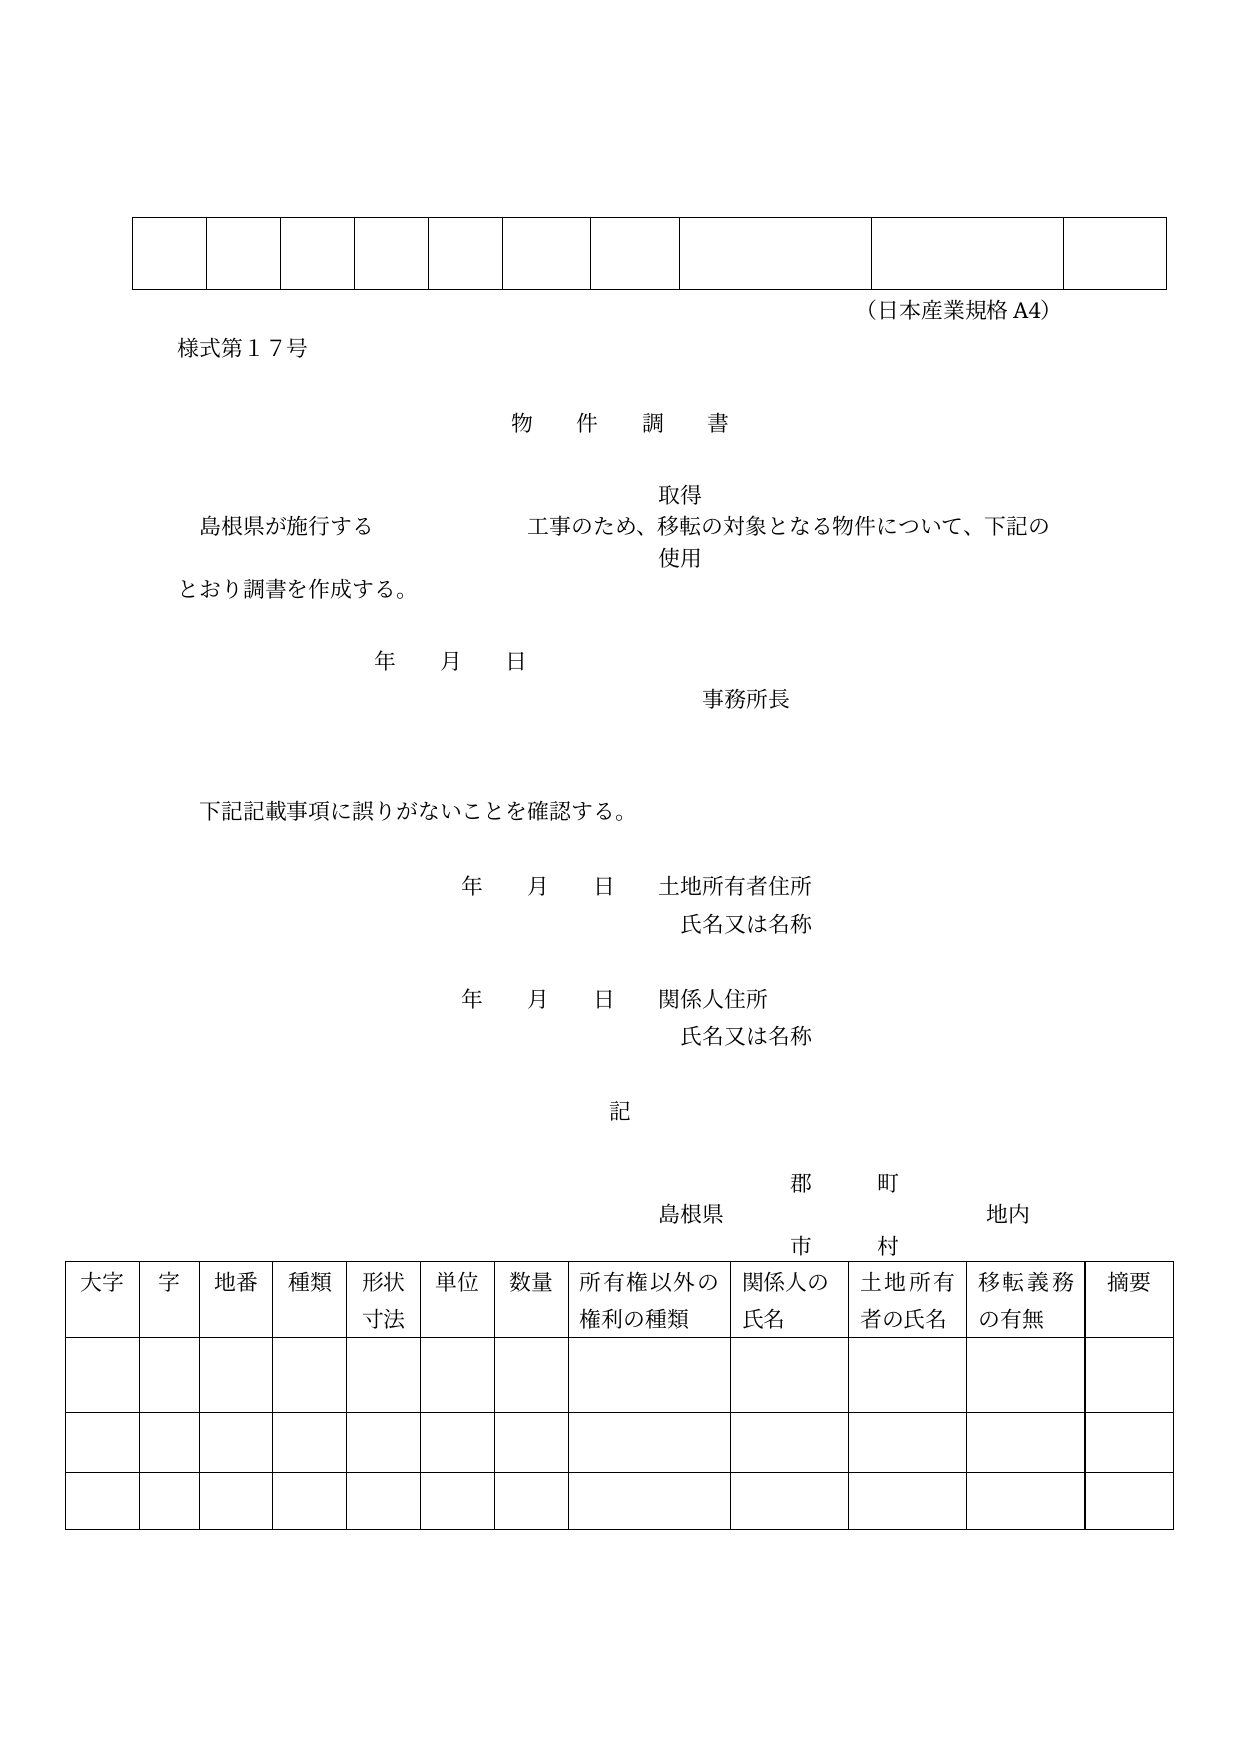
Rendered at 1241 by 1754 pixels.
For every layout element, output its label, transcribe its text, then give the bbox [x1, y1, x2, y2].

text 氏名又は名称 [177, 904, 1063, 941]
table_cell [66, 1338, 139, 1412]
table_cell [849, 1338, 966, 1412]
table_cell [140, 1473, 199, 1529]
table_cell [967, 1473, 1084, 1529]
text 郡 町 [177, 1166, 1063, 1198]
table_cell [569, 1413, 730, 1472]
subtitle 記 [177, 1091, 1063, 1129]
table_cell [429, 218, 502, 289]
table_cell [872, 218, 1063, 289]
text 事務所長 [177, 679, 1063, 716]
text 様式第１７号 [177, 328, 1063, 365]
table_cell [200, 1473, 272, 1529]
table_cell [66, 1413, 139, 1472]
table_cell [281, 218, 354, 289]
table_header 土地所有者の氏名 [849, 1262, 966, 1337]
text 島根県が施行する 工事のため、移転の対象となる物件について、下記の [177, 509, 1063, 541]
table_header 単位 [421, 1262, 494, 1337]
table_cell [347, 1413, 420, 1472]
table_cell [200, 1413, 272, 1472]
table_cell [569, 1338, 730, 1412]
table_cell [967, 1338, 1084, 1412]
text 使用 [177, 541, 1063, 572]
text 島根県 地内 [177, 1198, 1063, 1229]
text 下記記載事項に誤りがないことを確認する。 [177, 791, 1063, 829]
table_cell [731, 1413, 848, 1472]
table_cell [849, 1413, 966, 1472]
table_cell [347, 1338, 420, 1412]
table_cell [140, 1413, 199, 1472]
table_cell [421, 1473, 494, 1529]
table_header 数量 [495, 1262, 568, 1337]
table_cell [495, 1413, 568, 1472]
text 物 件 調 書 [177, 403, 1063, 440]
table_header 字 [140, 1262, 199, 1337]
table_cell [1086, 1413, 1173, 1472]
table_header 摘要 [1086, 1262, 1173, 1337]
table_header 形状 寸法 [347, 1262, 420, 1337]
table_cell [421, 1413, 494, 1472]
table_cell [495, 1338, 568, 1412]
table_cell [503, 218, 590, 289]
text （日本産業規格A4） [177, 290, 1063, 328]
table_cell [133, 218, 206, 289]
table_cell [66, 1473, 139, 1529]
table_header 関係人の 氏名 [731, 1262, 848, 1337]
table_cell [591, 218, 679, 289]
table_cell [207, 218, 280, 289]
table_cell [849, 1473, 966, 1529]
table_cell [1086, 1473, 1173, 1529]
table_header 大字 [66, 1262, 139, 1337]
text 年 月 日 関係人住所 [177, 979, 1063, 1016]
table_cell [569, 1473, 730, 1529]
table_cell [273, 1473, 346, 1529]
table_cell [273, 1338, 346, 1412]
table_cell [967, 1413, 1084, 1472]
text 年 月 日 土地所有者住所 [177, 866, 1063, 904]
table_cell [731, 1473, 848, 1529]
table_cell [680, 218, 871, 289]
table_header 地番 [200, 1262, 272, 1337]
table_cell [421, 1338, 494, 1412]
table_cell [347, 1473, 420, 1529]
table_header 種類 [273, 1262, 346, 1337]
text 年 月 日 [177, 641, 1063, 679]
table_cell [1086, 1338, 1173, 1412]
text 氏名又は名称 [177, 1016, 1063, 1054]
table_cell [495, 1473, 568, 1529]
table_cell [355, 218, 428, 289]
text 市 村 [177, 1229, 1063, 1261]
table_cell [273, 1413, 346, 1472]
table_header 移転義務の有無 [967, 1262, 1084, 1337]
table_cell [731, 1338, 848, 1412]
text 取得 [177, 478, 1063, 509]
table_cell [140, 1338, 199, 1412]
text とおり調書を作成する。 [177, 572, 1063, 604]
table_cell [1064, 218, 1166, 289]
table_cell [200, 1338, 272, 1412]
table_header 所有権以外の権利の種類 [569, 1262, 730, 1337]
